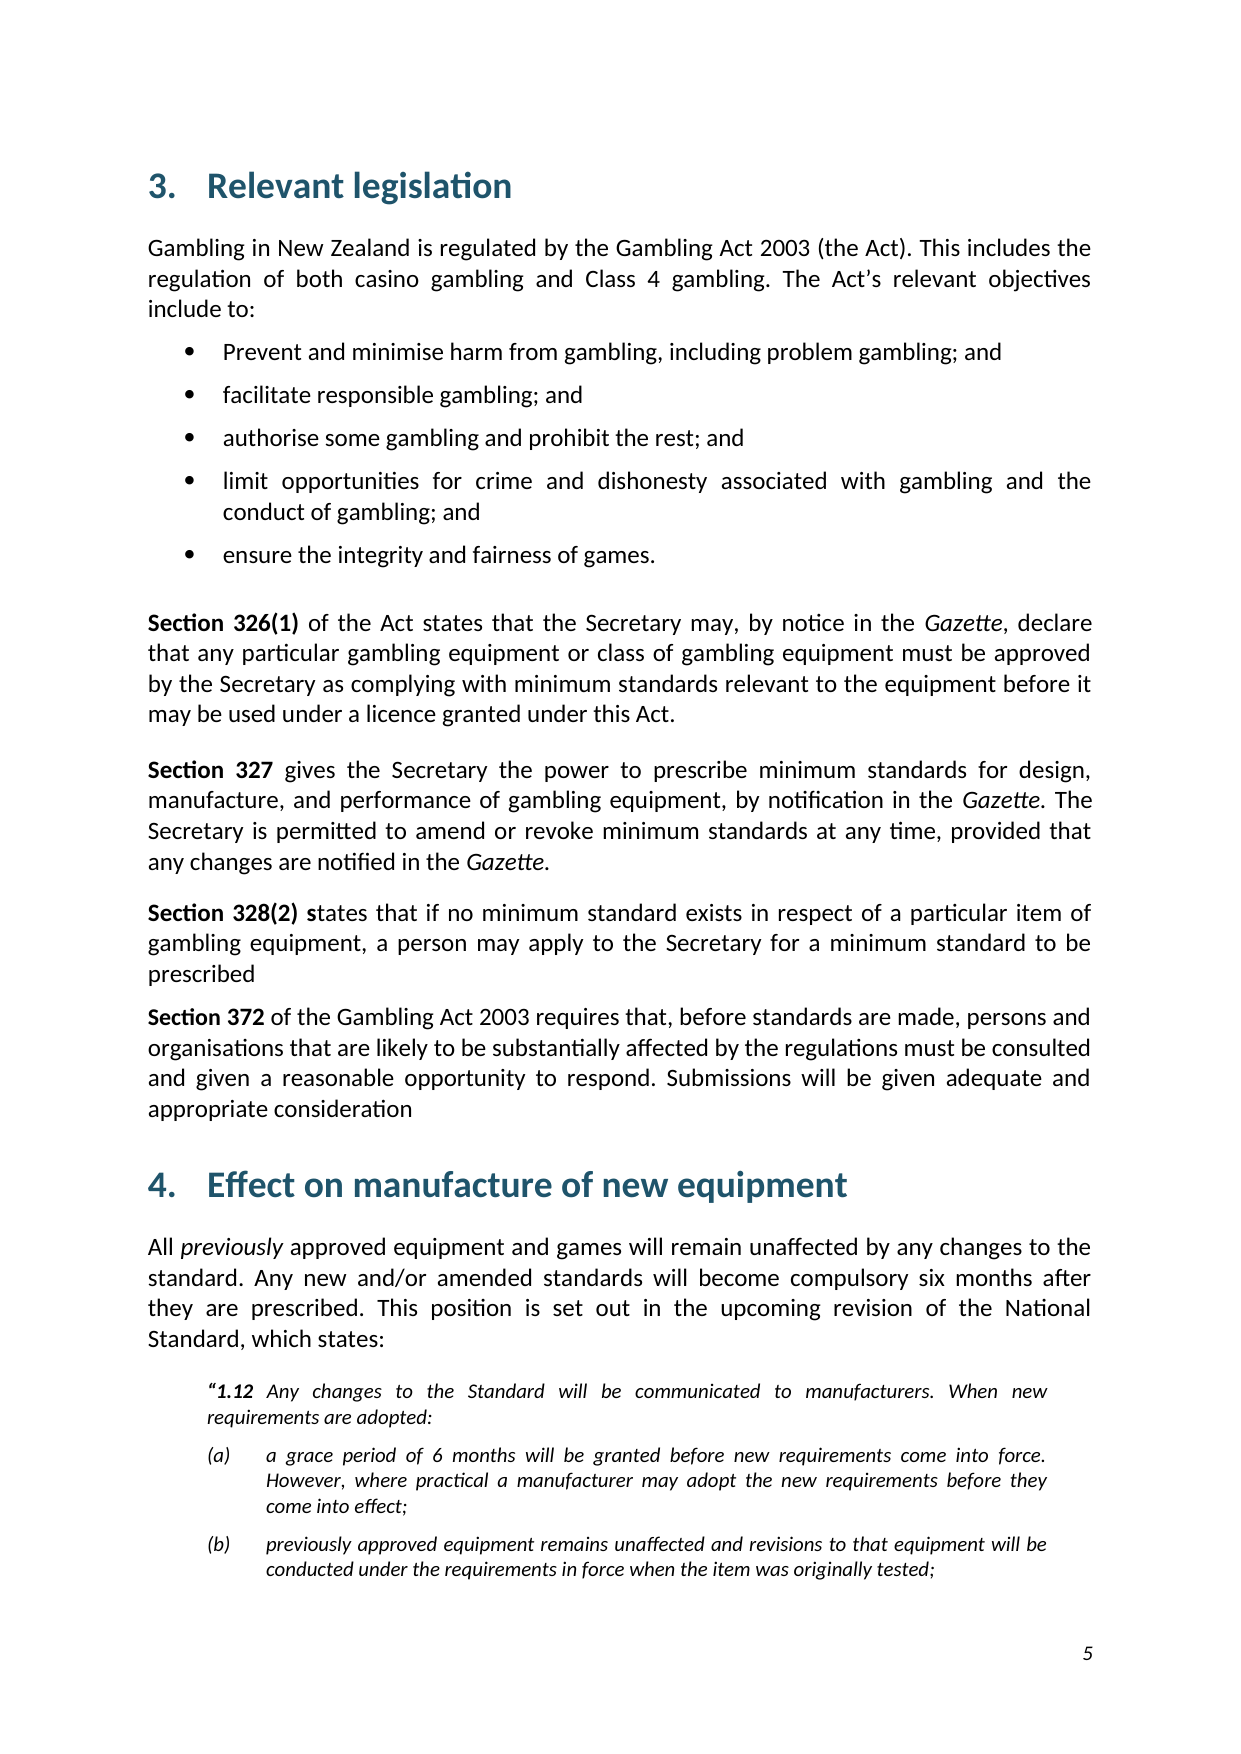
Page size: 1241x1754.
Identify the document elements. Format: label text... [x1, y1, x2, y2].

text Section 326(1) of the Act states that the Secretary may, by notice in the Gazette, declare that any particular gambling equipment or class of gambling equipment must be approved by the Secretary as complying with minimum standards relevant to the equipment before it may be used under a licence granted under this Act. [148, 607, 1092, 729]
subtitle 3. Relevant legislation [148, 162, 1092, 207]
text Gambling in New Zealand is regulated by the Gambling Act 2003 (the Act). This includes the regulation of both casino gambling and Class 4 gambling. The Act’s relevant objectives include to: [148, 232, 1092, 324]
text (b) previously approved equipment remains unaffected and revisions to that equipment will be conducted under the requirements in force when the item was originally tested; [207, 1531, 1048, 1582]
list ensure the integrity and fairness of games. [185, 539, 1092, 569]
subtitle 4. Effect on manufacture of new equipment [148, 1161, 1092, 1207]
text Section 327 gives the Secretary the power to prescribe minimum standards for design, manufacture, and performance of gambling equipment, by notification in the Gazette. The Secretary is permitted to amend or revoke minimum standards at any time, provided that any changes are notified in the Gazette. [148, 754, 1092, 876]
text “1.12 Any changes to the Standard will be communicated to manufacturers. When new requirements are adopted: [207, 1379, 1048, 1429]
list limit opportunities for crime and dishonesty associated with gambling and the conduct of gambling; and [185, 466, 1092, 527]
list authorise some gambling and prohibit the rest; and [185, 422, 1092, 453]
list Prevent and minimise harm from gambling, including problem gambling; and [185, 336, 1092, 367]
text Section 328(2) states that if no minimum standard exists in respect of a particular item of gambling equipment, a person may apply to the Secretary for a minimum standard to be prescribed [148, 897, 1092, 989]
text All previously approved equipment and games will remain unaffected by any changes to the standard. Any new and/or amended standards will become compulsory six months after they are prescribed. This position is set out in the upcoming revision of the National Standard, which states: [148, 1232, 1092, 1354]
list facilitate responsible gambling; and [185, 379, 1092, 410]
text (a) a grace period of 6 months will be granted before new requirements come into force. However, where practical a manufacturer may adopt the new requirements before they come into effect; [207, 1442, 1048, 1518]
text Section 372 of the Gambling Act 2003 requires that, before standards are made, persons and organisations that are likely to be substantially affected by the regulations must be consulted and given a reasonable opportunity to respond. Submissions will be given adequate and appropriate consideration [148, 1001, 1092, 1123]
